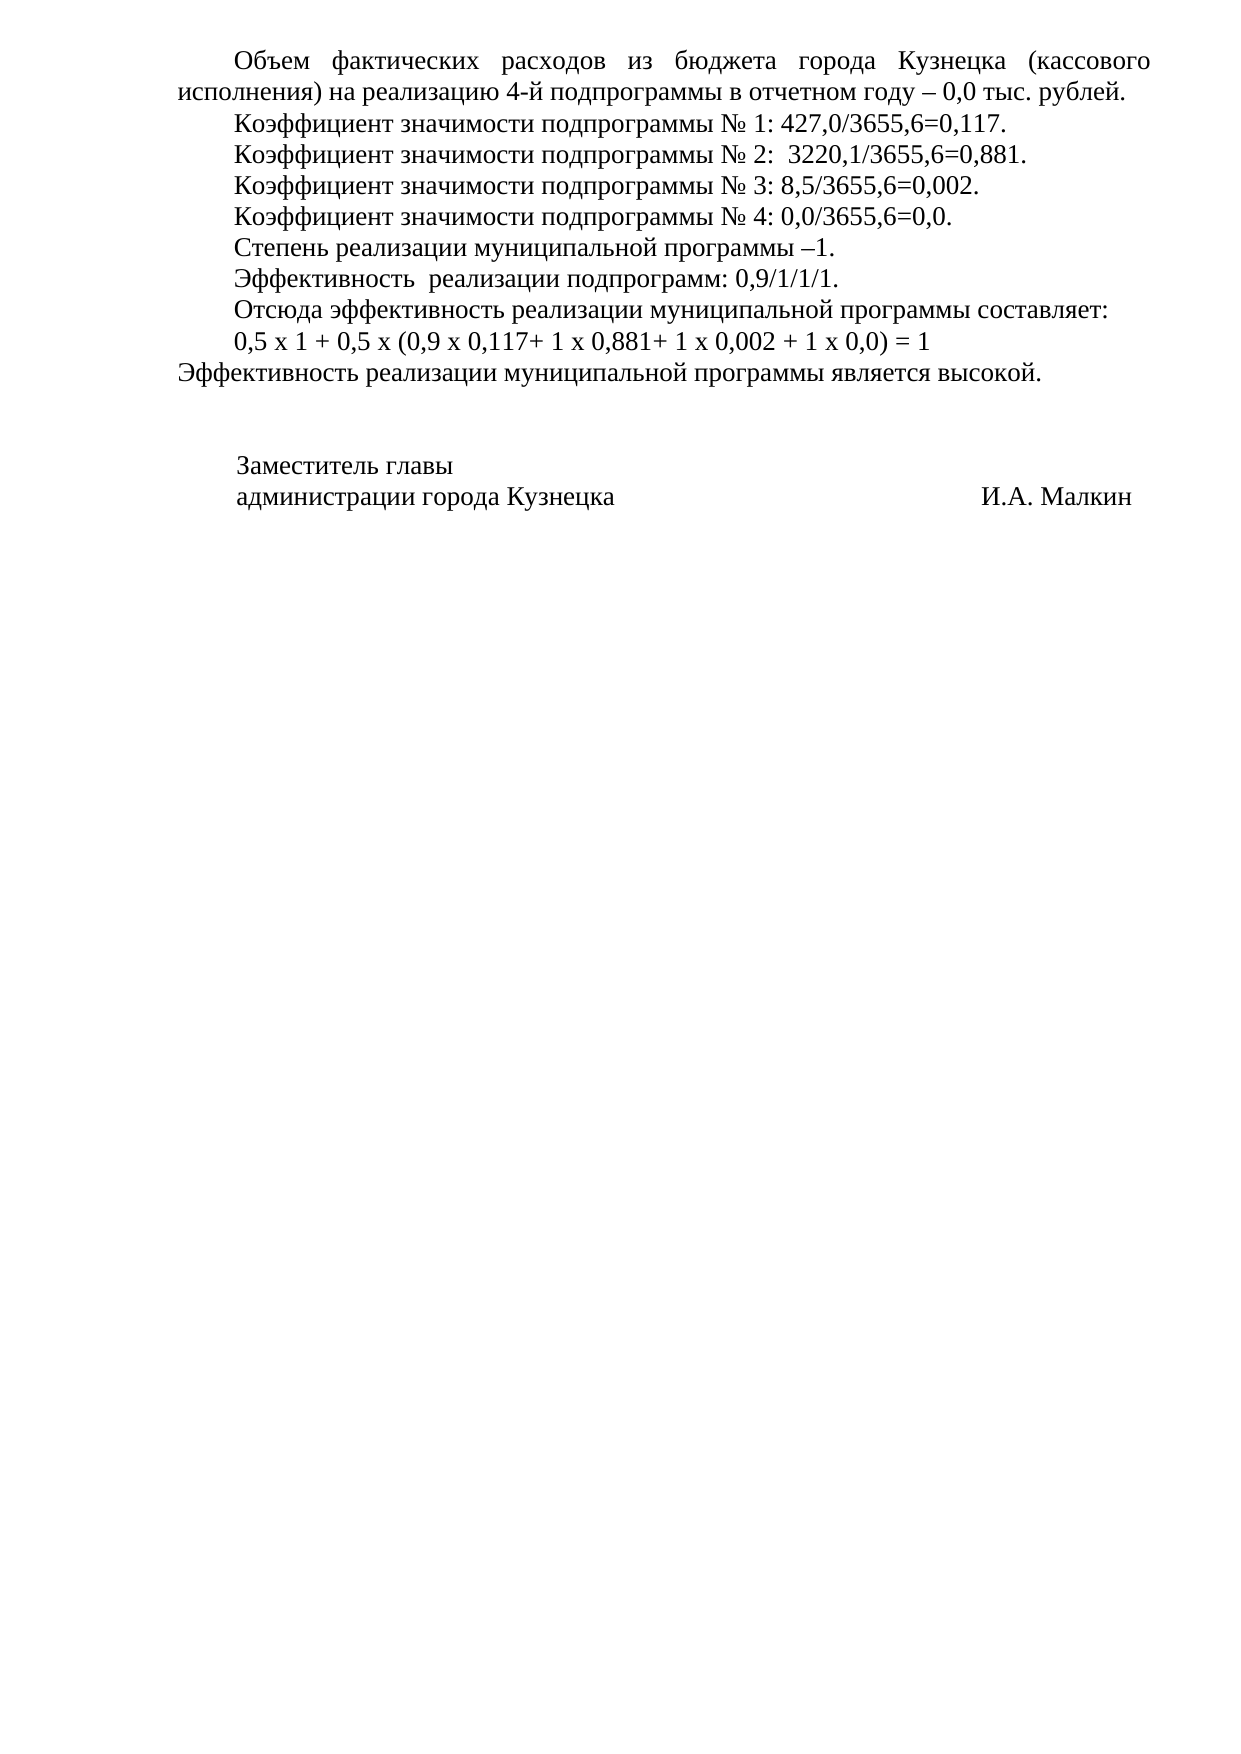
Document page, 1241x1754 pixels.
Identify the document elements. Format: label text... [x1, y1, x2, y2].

text Эффективность реализации подпрограмм: 0,9/1/1/1. [177, 262, 1152, 293]
text Заместитель главы администрации города Кузнецка И.А. Малкин [236, 449, 1152, 512]
text Степень реализации муниципальной программы –1. [177, 231, 1152, 262]
text Коэффициент значимости подпрограммы № 4: 0,0/3655,6=0,0. [177, 200, 1152, 231]
text Коэффициент значимости подпрограммы № 2: 3220,1/3655,6=0,881. [177, 138, 1152, 169]
text Коэффициент значимости подпрограммы № 3: 8,5/3655,6=0,002. [177, 169, 1152, 200]
text Эффективность реализации муниципальной программы является высокой. [177, 356, 1152, 387]
text 0,5 х 1 + 0,5 х (0,9 х 0,117+ 1 х 0,881+ 1 х 0,002 + 1 х 0,0) = 1 [177, 325, 1152, 356]
text Объем фактических расходов из бюджета города Кузнецка (кассового исполнения) на реализацию 4-й подпрограммы в отчетном году – 0,0 тыс. рублей. [177, 44, 1152, 107]
text Отсюда эффективность реализации муниципальной программы составляет: [177, 293, 1152, 325]
text Коэффициент значимости подпрограммы № 1: 427,0/3655,6=0,117. [177, 107, 1152, 138]
